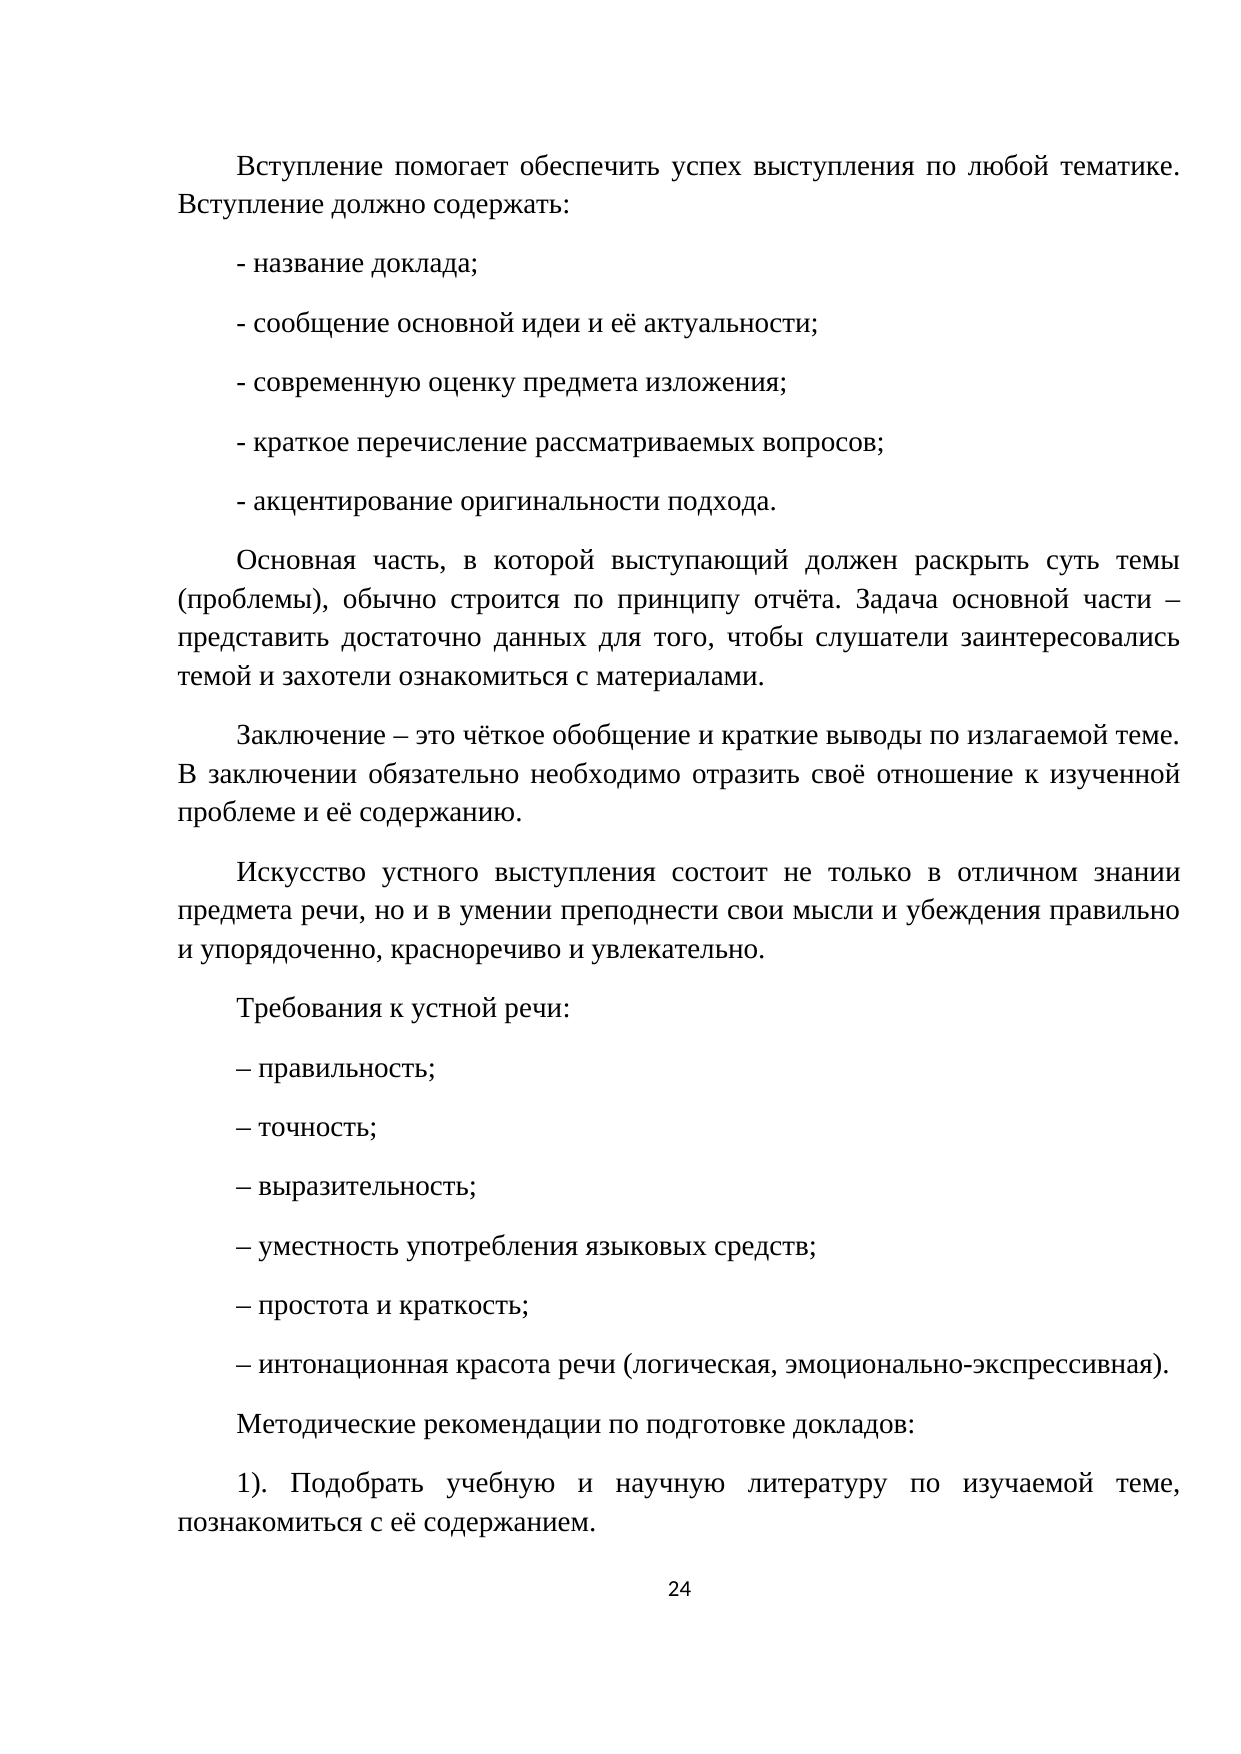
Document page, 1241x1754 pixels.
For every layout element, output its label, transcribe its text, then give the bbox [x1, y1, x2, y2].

text – правильность; [177, 1050, 1181, 1083]
text – простота и краткость; [177, 1287, 1181, 1321]
text – интонационная красота речи (логическая, эмоционально-экспрессивная). [177, 1347, 1181, 1380]
text Вступление помогает обеспечить успех выступления по любой тематике. Вступление должно содержать: [177, 148, 1181, 220]
text - название доклада; [177, 246, 1181, 279]
text - современную оценку предмета изложения; [177, 364, 1181, 398]
text - сообщение основной идеи и её актуальности; [177, 305, 1181, 338]
text Заключение – это чёткое обобщение и краткие выводы по излагаемой теме. В заключении обязательно необходимо отразить своё отношение к изученной проблеме и её содержанию. [177, 717, 1181, 828]
text – точность; [177, 1109, 1181, 1143]
text - краткое перечисление рассматриваемых вопросов; [177, 424, 1181, 457]
text Требования к устной речи: [177, 990, 1181, 1024]
text – уместность употребления языковых средств; [177, 1228, 1181, 1261]
text – выразительность; [177, 1168, 1181, 1202]
text Основная часть, в которой выступающий должен раскрыть суть темы (проблемы), обычно строится по принципу отчёта. Задача основной части – представить достаточно данных для того, чтобы слушатели заинтересовались темой и захотели ознакомиться с материалами. [177, 542, 1181, 692]
text - акцентирование оригинальности подхода. [177, 483, 1181, 517]
text 1). Подобрать учебную и научную литературу по изучаемой теме, познакомиться с её содержанием. [177, 1465, 1181, 1537]
text Искусство устного выступления состоит не только в отличном знании предмета речи, но и в умении преподнести свои мысли и убеждения правильно и упорядоченно, красноречиво и увлекательно. [177, 854, 1181, 964]
text Методические рекомендации по подготовке докладов: [177, 1406, 1181, 1439]
